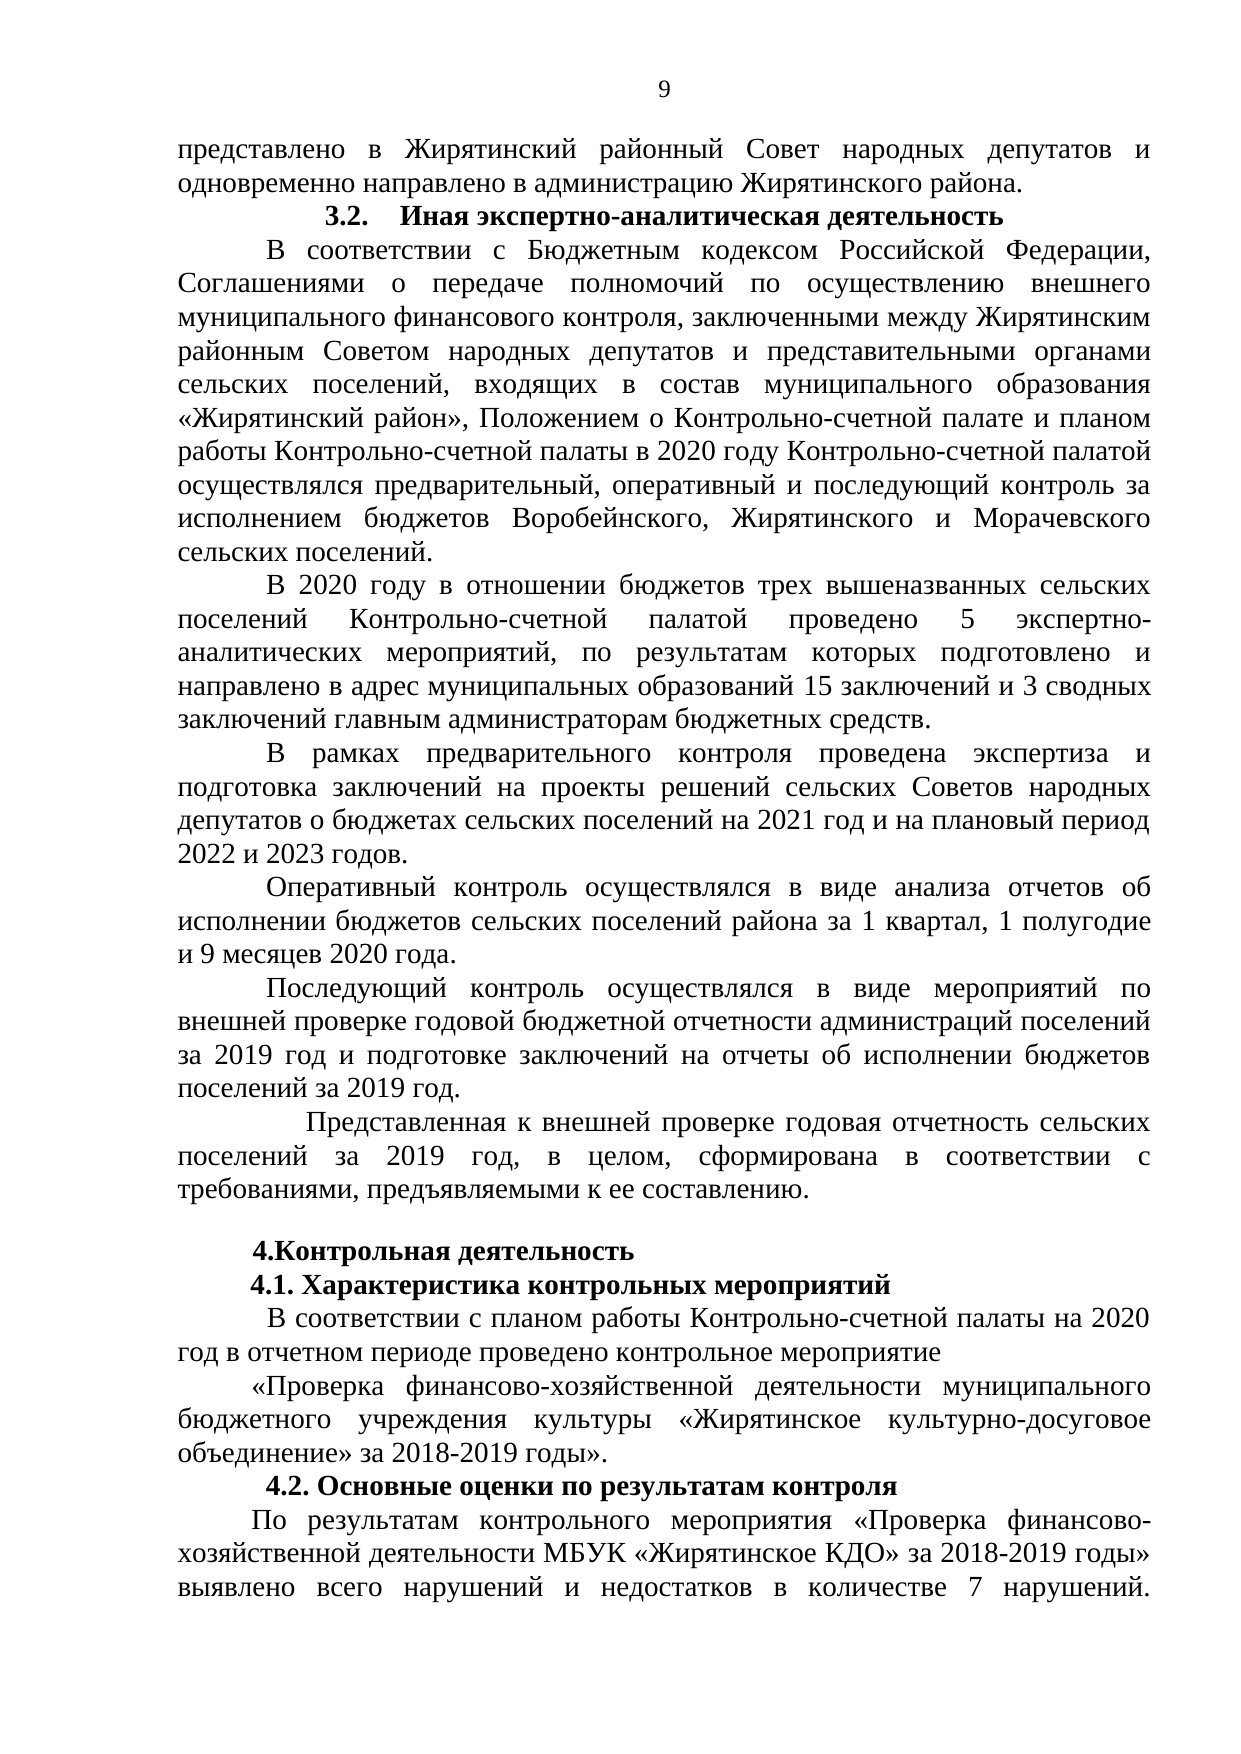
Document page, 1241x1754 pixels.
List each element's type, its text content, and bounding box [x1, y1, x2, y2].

text Оперативный контроль осуществлялся в виде анализа отчетов об исполнении бюджетов сельских поселений района за 1 квартал, 1 полугодие и 9 месяцев 2020 года. [177, 869, 1152, 970]
text 4.Контрольная деятельность [252, 1233, 1152, 1267]
text В рамках предварительного контроля проведена экспертиза и подготовка заключений на проекты решений сельских Советов народных депутатов о бюджетах сельских поселений на 2021 год и на плановый период 2022 и 2023 годов. [177, 735, 1152, 869]
text 4.2. Основные оценки по результатам контроля [177, 1468, 1152, 1502]
list Иная экспертно-аналитическая деятельность [177, 198, 1152, 232]
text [177, 1502, 1152, 1602]
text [177, 131, 1152, 198]
text В 2020 году в отношении бюджетов трех вышеназванных сельских поселений Контрольно-счетной палатой проведено 5 экспертно-аналитических мероприятий, по результатам которых подготовлено и направлено в адрес муниципальных образований 15 заключений и 3 сводных заключений главным администраторам бюджетных средств. [177, 567, 1152, 735]
text В соответствии с Бюджетным кодексом Российской Федерации, Соглашениями о передаче полномочий по осуществлению внешнего муниципального финансового контроля, заключенными между Жирятинским районным Советом народных депутатов и представительными органами сельских поселений, входящих в состав муниципального образования «Жирятинский район», Положением о Контрольно-счетной палате и планом работы Контрольно-счетной палаты в 2020 году Контрольно-счетной палатой осуществлялся предварительный, оперативный и последующий контроль за исполнением бюджетов Воробейнского, Жирятинского и Морачевского сельских поселений. [177, 232, 1152, 567]
text В соответствии с планом работы Контрольно-счетной палаты на 2020 год в отчетном периоде проведено контрольное мероприятие [177, 1301, 1152, 1368]
text Представленная к внешней проверке годовая отчетность сельских поселений за 2019 год, в целом, сформирована в соответствии с требованиями, предъявляемыми к ее составлению. [177, 1104, 1152, 1205]
text 4.1. Характеристика контрольных мероприятий [177, 1267, 1152, 1301]
text Последующий контроль осуществлялся в виде мероприятий по внешней проверке годовой бюджетной отчетности администраций поселений за 2019 год и подготовке заключений на отчеты об исполнении бюджетов поселений за 2019 год. [177, 970, 1152, 1104]
text «Проверка финансово-хозяйственной деятельности муниципального бюджетного учреждения культуры «Жирятинское культурно-досуговое объединение» за 2018-2019 годы». [177, 1368, 1152, 1468]
